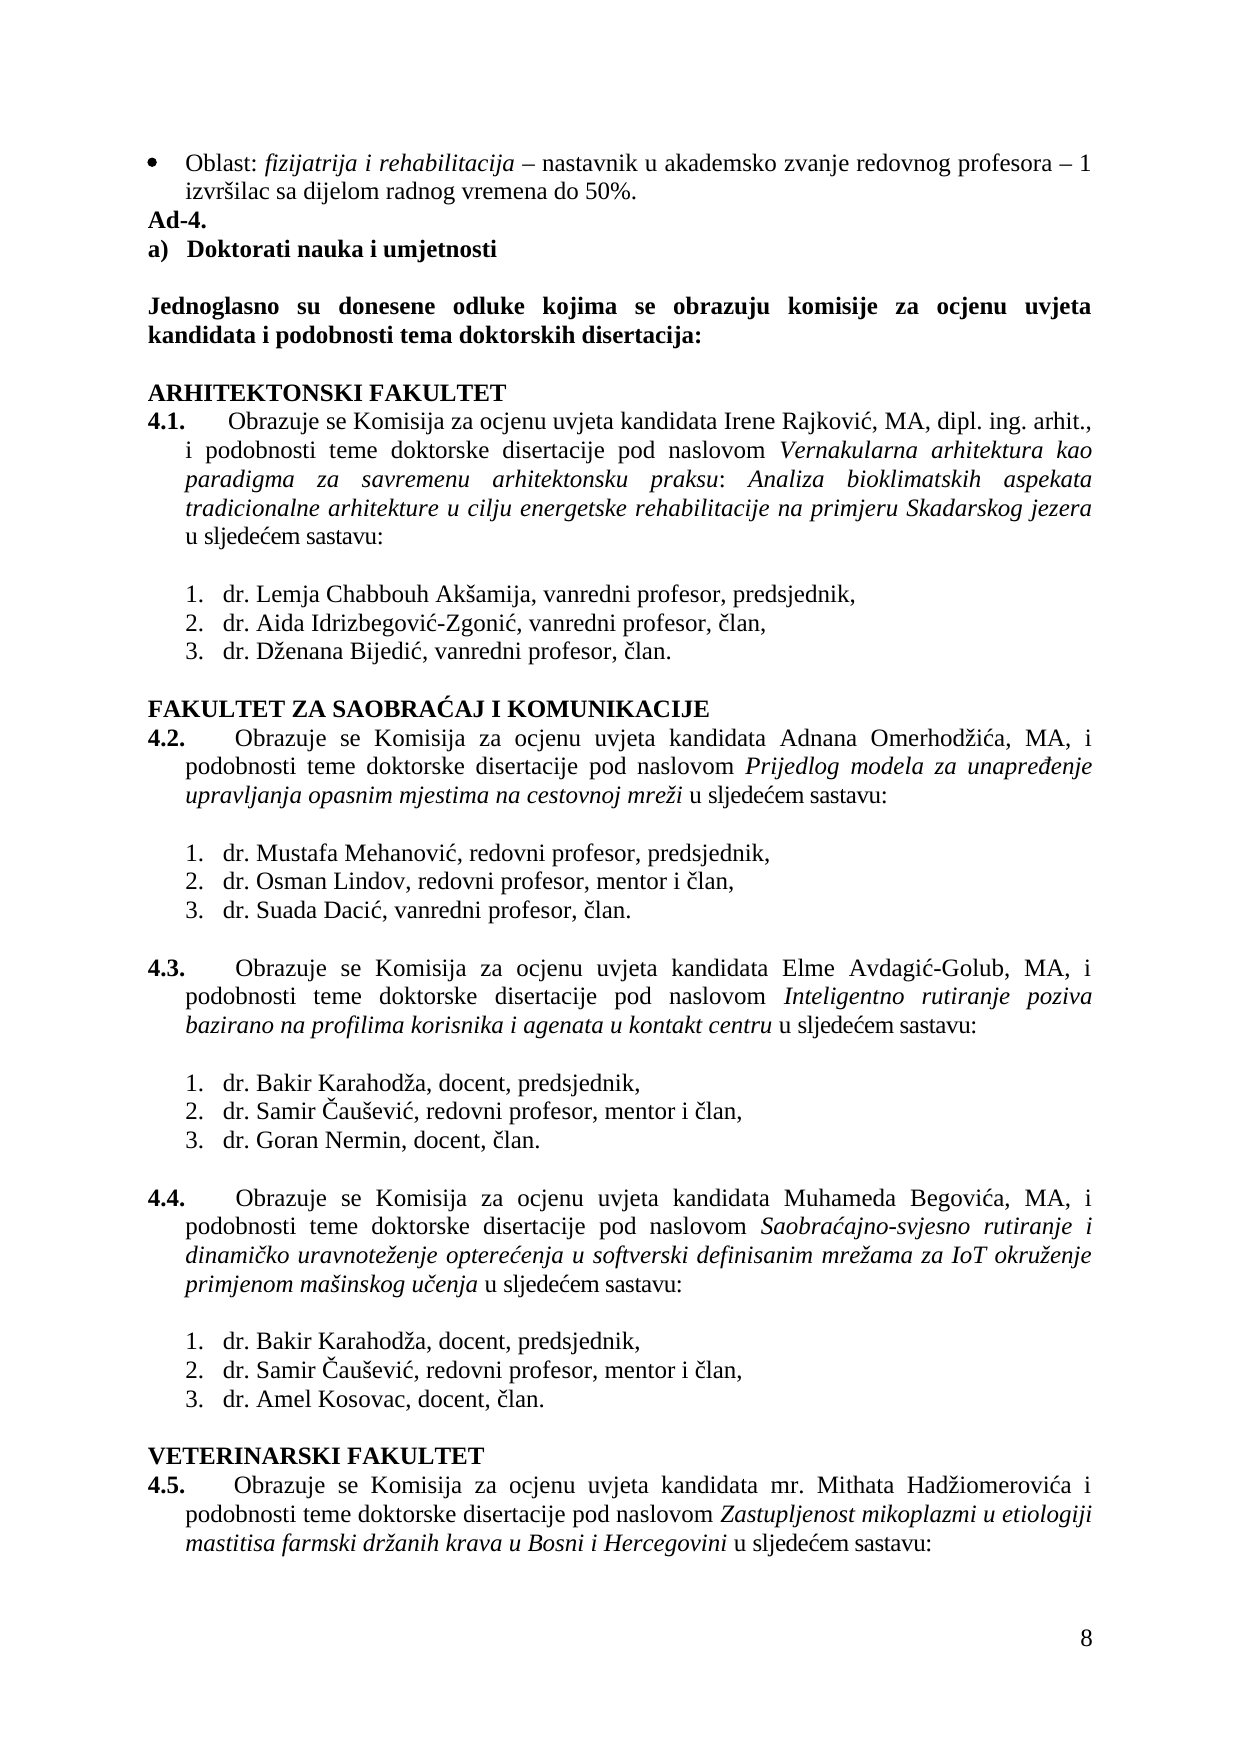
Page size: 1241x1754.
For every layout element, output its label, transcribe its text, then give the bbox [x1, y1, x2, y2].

list dr. Samir Čaušević, redovni profesor, mentor i član, [185, 1096, 1093, 1125]
list dr. Dženana Bijedić, vanredni profesor, član. [185, 636, 1093, 665]
list Obrazuje se Komisija za ocjenu uvjeta kandidata Elme Avdagić-Golub, MA, i podobnosti teme doktorske disertacije pod naslovom Inteligentno rutiranje poziva bazirano na profilima korisnika i agenata u kontakt centru u sljedećem sastavu: [148, 953, 1093, 1039]
list dr. Osman Lindov, redovni profesor, mentor i član, [185, 866, 1093, 895]
list Obrazuje se Komisija za ocjenu uvjeta kandidata mr. Mithata Hadžiomerovića i podobnosti teme doktorske disertacije pod naslovom Zastupljenost mikoplazmi u etiologiji mastitisa farmski držanih krava u Bosni i Hercegovini u sljedećem sastavu: [148, 1470, 1093, 1556]
text VETERINARSKI FAKULTET [148, 1441, 1093, 1470]
list Obrazuje se Komisija za ocjenu uvjeta kandidata Adnana Omerhodžića, MA, i podobnosti teme doktorske disertacije pod naslovom Prijedlog modela za unapređenje upravljanja opasnim mjestima na cestovnoj mreži u sljedećem sastavu: [148, 723, 1093, 809]
list dr. Mustafa Mehanović, redovni profesor, predsjednik, [185, 838, 1093, 866]
list Doktorati nauka i umjetnosti [148, 234, 1093, 263]
text Ad-4. [148, 205, 1093, 234]
list dr. Goran Nermin, docent, član. [185, 1125, 1093, 1154]
list dr. Bakir Karahodža, docent, predsjednik, [185, 1326, 1093, 1355]
list Obrazuje se Komisija za ocjenu uvjeta kandidata Irene Rajković, MA, dipl. ing. arhit., i podobnosti teme doktorske disertacije pod naslovom Vernakularna arhitektura kao paradigma za savremenu arhitektonsku praksu: Analiza bioklimatskih aspekata tradicionalne arhitekture u cilju energetske rehabilitacije na primjeru Skadarskog jezera u sljedećem sastavu: [148, 406, 1093, 550]
text FAKULTET ZA SAOBRAĆAJ I KOMUNIKACIJE [148, 694, 1093, 723]
list Obrazuje se Komisija za ocjenu uvjeta kandidata Muhameda Begovića, MA, i podobnosti teme doktorske disertacije pod naslovom Saobraćajno-svjesno rutiranje i dinamičko uravnoteženje opterećenja u softverski definisanim mrežama za IoT okruženje primjenom mašinskog učenja u sljedećem sastavu: [148, 1183, 1093, 1298]
list dr. Bakir Karahodža, docent, predsjednik, [185, 1068, 1093, 1096]
list Oblast: fizijatrija i rehabilitacija – nastavnik u akademsko zvanje redovnog profesora – 1 izvršilac sa dijelom radnog vremena do 50%. [148, 148, 1093, 205]
text Jednoglasno su donesene odluke kojima se obrazuju komisije za ocjenu uvjeta kandidata i podobnosti tema doktorskih disertacija: [148, 291, 1093, 349]
list dr. Suada Dacić, vanredni profesor, član. [185, 895, 1093, 924]
list dr. Aida Idrizbegović-Zgonić, vanredni profesor, član, [185, 608, 1093, 636]
list dr. Amel Kosovac, docent, član. [185, 1384, 1093, 1413]
list dr. Samir Čaušević, redovni profesor, mentor i član, [185, 1355, 1093, 1384]
list dr. Lemja Chabbouh Akšamija, vanredni profesor, predsjednik, [185, 579, 1093, 608]
text ARHITEKTONSKI FAKULTET [148, 378, 1093, 406]
